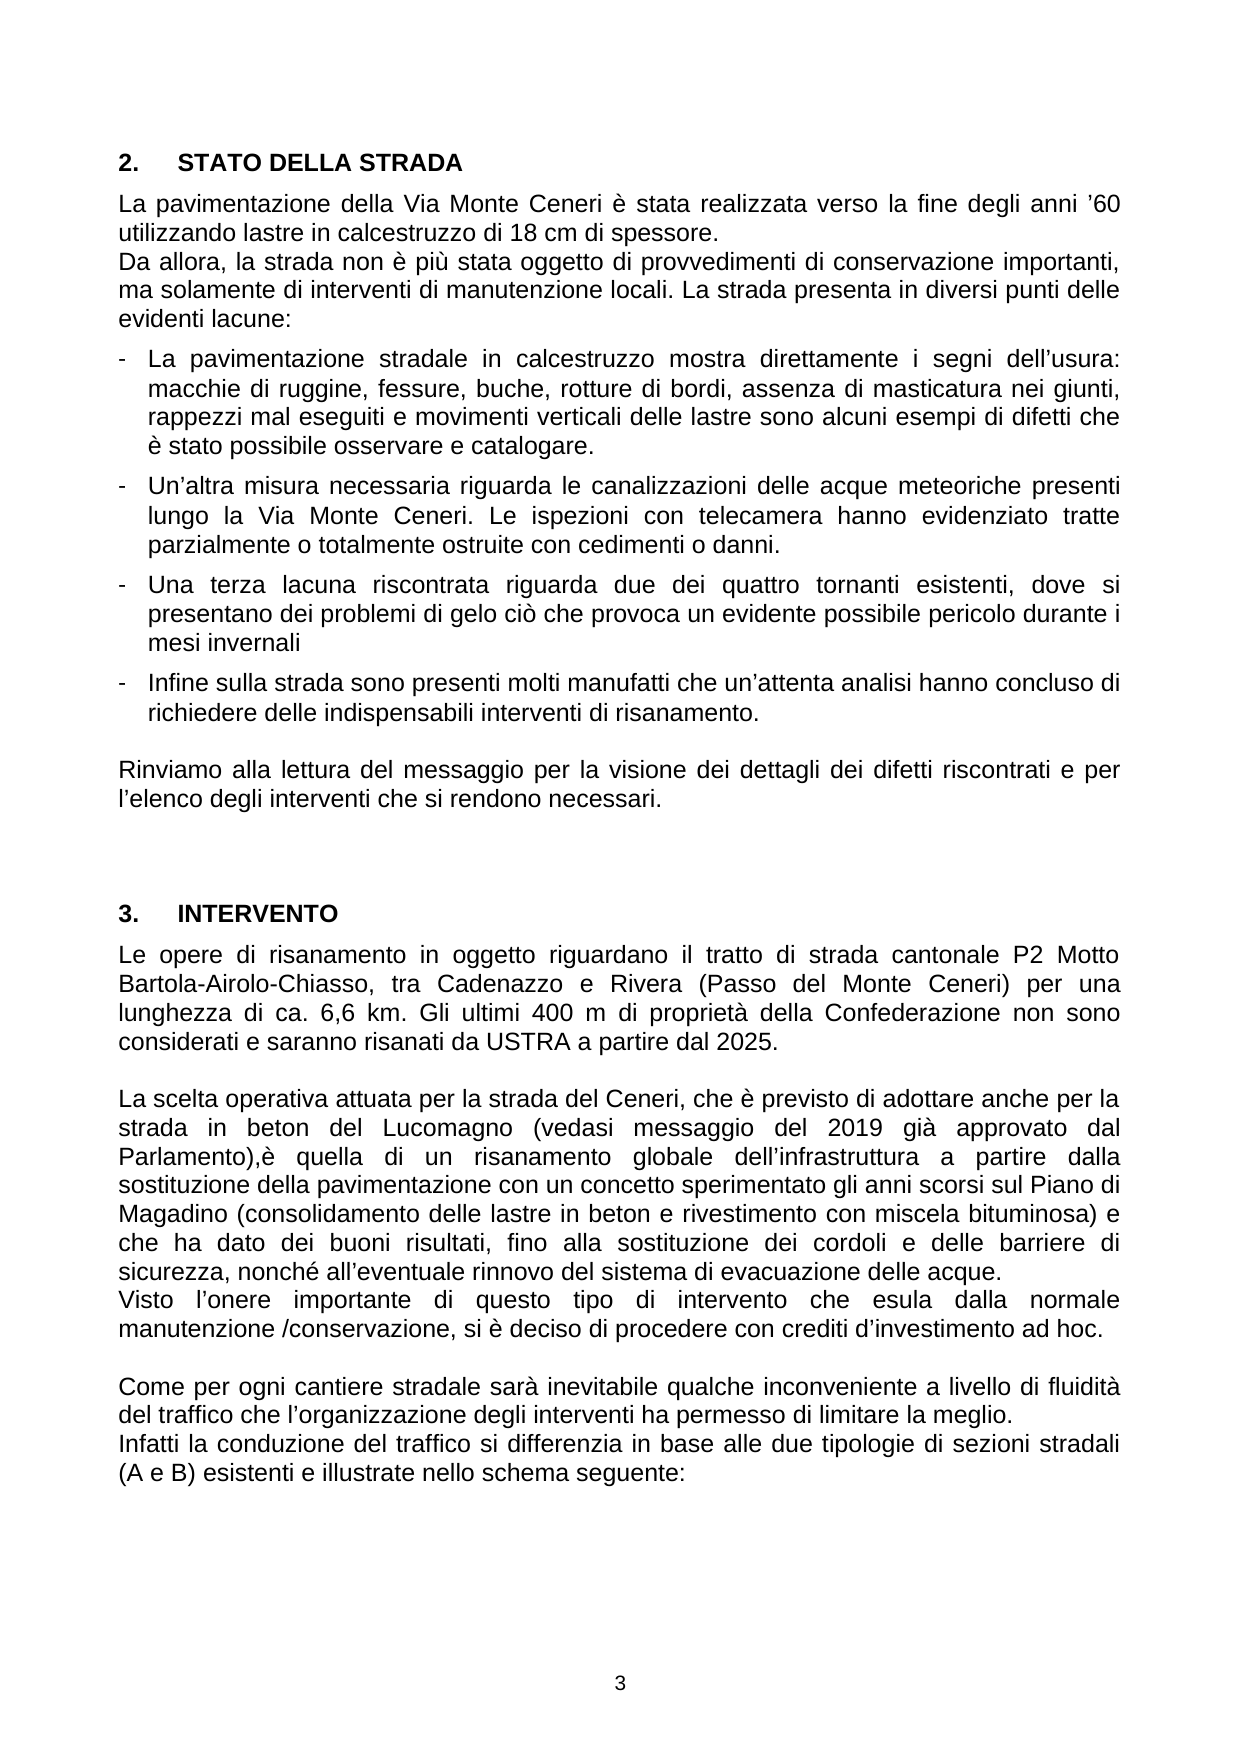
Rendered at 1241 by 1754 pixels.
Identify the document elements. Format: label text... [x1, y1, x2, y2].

text Come per ogni cantiere stradale sarà inevitabile qualche inconveniente a livello di fluidità del traffico che l’organizzazione degli interventi ha permesso di limitare la meglio. [118, 1371, 1122, 1429]
subtitle Stato della strada [118, 148, 1122, 176]
text Infatti la conduzione del traffico si differenzia in base alle due tipologie di sezioni stradali (A e B) esistenti e illustrate nello schema seguente: [118, 1429, 1122, 1486]
list Un’altra misura necessaria riguarda le canalizzazioni delle acque meteoriche presenti lungo la Via Monte Ceneri. Le ispezioni con telecamera hanno evidenziato tratte parzialmente o totalmente ostruite con cedimenti o danni. [118, 470, 1122, 558]
text Visto l’onere importante di questo tipo di intervento che esula dalla normale manutenzione /conservazione, si è deciso di procedere con crediti d’investimento ad hoc. [118, 1285, 1122, 1343]
text La pavimentazione della Via Monte Ceneri è stata realizzata verso la fine degli anni ’60 utilizzando lastre in calcestruzzo di 18 cm di spessore. [118, 189, 1122, 246]
text Le opere di risanamento in oggetto riguardano il tratto di strada cantonale P2 Motto Bartola-Airolo-Chiasso, tra Cadenazzo e Rivera (Passo del Monte Ceneri) per una lunghezza di ca. 6,6 km. Gli ultimi 400 m di proprietà della Confederazione non sono considerati e saranno risanati da USTRA a partire dal 2025. [118, 940, 1122, 1055]
text Rinviamo alla lettura del messaggio per la visione dei dettagli dei difetti riscontrati e per l’elenco degli interventi che si rendono necessari. [118, 755, 1122, 813]
list Infine sulla strada sono presenti molti manufatti che un’attenta analisi hanno concluso di richiedere delle indispensabili interventi di risanamento. [118, 667, 1122, 726]
subtitle Intervento [118, 899, 1122, 928]
text Da allora, la strada non è più stata oggetto di provvedimenti di conservazione importanti, ma solamente di interventi di manutenzione locali. La strada presenta in diversi punti delle evidenti lacune: [118, 246, 1122, 333]
text La scelta operativa attuata per la strada del Ceneri, che è previsto di adottare anche per la strada in beton del Lucomagno (vedasi messaggio del 2019 già approvato dal Parlamento),è quella di un risanamento globale dell’infrastruttura a partire dalla sostituzione della pavimentazione con un concetto sperimentato gli anni scorsi sul Piano di Magadino (consolidamento delle lastre in beton e rivestimento con miscela bituminosa) e che ha dato dei buoni risultati, fino alla sostituzione dei cordoli e delle barriere di sicurezza, nonché all’eventuale rinnovo del sistema di evacuazione delle acque. [118, 1084, 1122, 1285]
list La pavimentazione stradale in calcestruzzo mostra direttamente i segni dell’usura: macchie di ruggine, fessure, buche, rotture di bordi, assenza di masticatura nei giunti, rappezzi mal eseguiti e movimenti verticali delle lastre sono alcuni esempi di difetti che è stato possibile osservare e catalogare. [118, 343, 1122, 460]
list Una terza lacuna riscontrata riguarda due dei quattro tornanti esistenti, dove si presentano dei problemi di gelo ciò che provoca un evidente possibile pericolo durante i mesi invernali [118, 569, 1122, 657]
